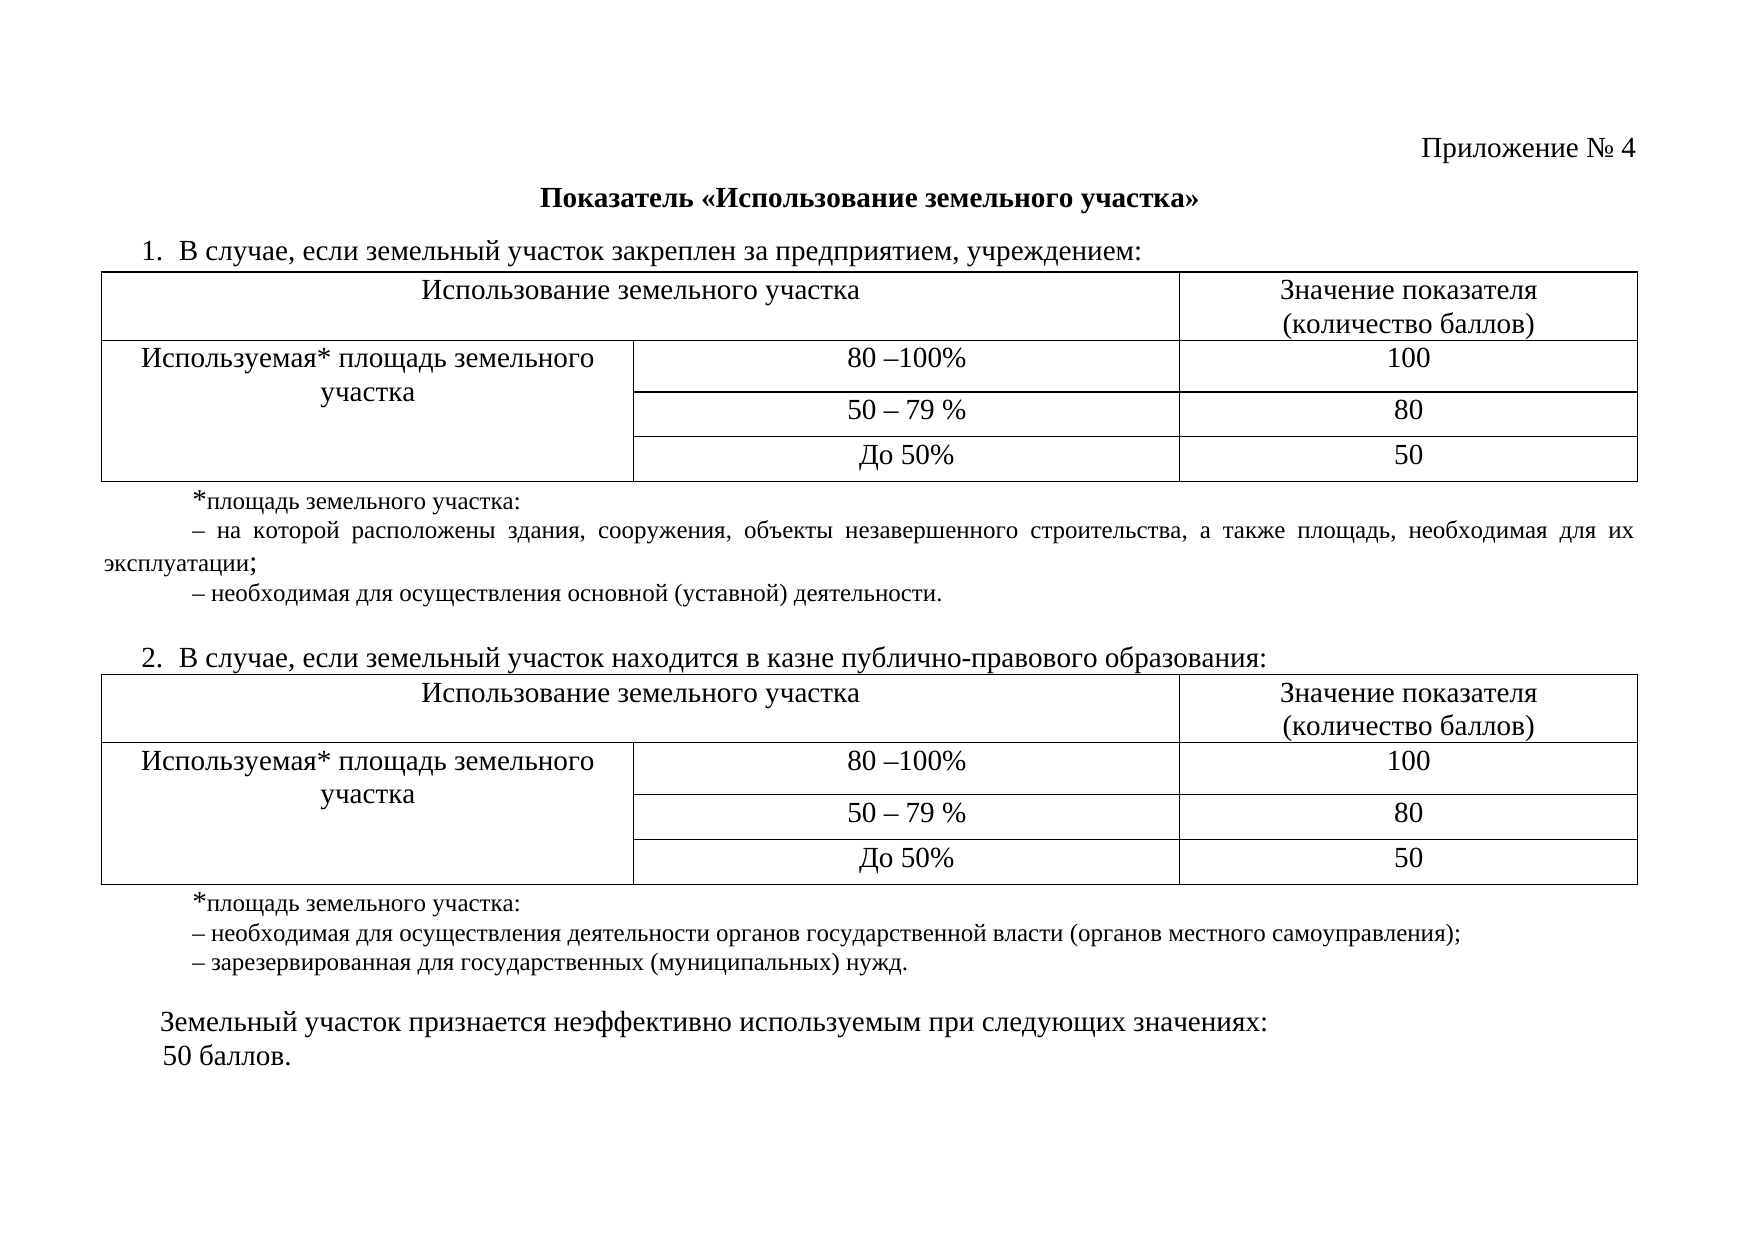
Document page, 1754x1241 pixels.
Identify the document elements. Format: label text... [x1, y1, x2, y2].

list – зарезервированная для государственных (муниципальных) нужд. [103, 947, 1636, 976]
table_header Значение показателя (количество баллов) [1180, 675, 1637, 742]
table_cell 100 [1180, 341, 1637, 391]
table_cell 50 – 79 % [634, 393, 1179, 436]
table_cell Используемая* площадь земельного участка [102, 341, 633, 481]
table_header Значение показателя (количество баллов) [1180, 273, 1637, 339]
list *площадь земельного участка: [103, 885, 1636, 918]
text Земельный участок признается неэффективно используемым при следующих значениях: [103, 1004, 1636, 1038]
table_cell 80 –100% [634, 341, 1179, 391]
table_header Использование земельного участка [102, 273, 1179, 339]
table_cell 50 [1180, 840, 1637, 883]
table_cell 100 [1180, 743, 1637, 794]
table_cell 50 [1180, 437, 1637, 481]
table_cell До 50% [634, 840, 1179, 883]
table_header Использование земельного участка [102, 675, 1179, 742]
table_cell 80 [1180, 795, 1637, 839]
list – на которой расположены здания, сооружения, объекты незавершенного строительства, а также площадь, необходимая для их эксплуатации; [103, 516, 1636, 578]
table_cell Используемая* площадь земельного участка [102, 743, 633, 883]
table_cell 80 [1180, 393, 1637, 436]
list *площадь земельного участка: [103, 482, 1636, 516]
text 50 баллов. [103, 1038, 1636, 1071]
text Приложение № 4 [650, 130, 1636, 163]
table_cell 80 –100% [634, 743, 1179, 794]
list В случае, если земельный участок находится в казне публично-правового образования: [141, 640, 1636, 674]
list В случае, если земельный участок закреплен за предприятием, учреждением: [141, 233, 1636, 266]
table_cell 50 – 79 % [634, 795, 1179, 839]
table_cell До 50% [634, 437, 1179, 481]
list – необходимая для осуществления основной (уставной) деятельности. [103, 578, 1636, 607]
text Показатель «Использование земельного участка» [103, 180, 1636, 213]
list – необходимая для осуществления деятельности органов государственной власти (органов местного самоуправления); [103, 918, 1636, 947]
